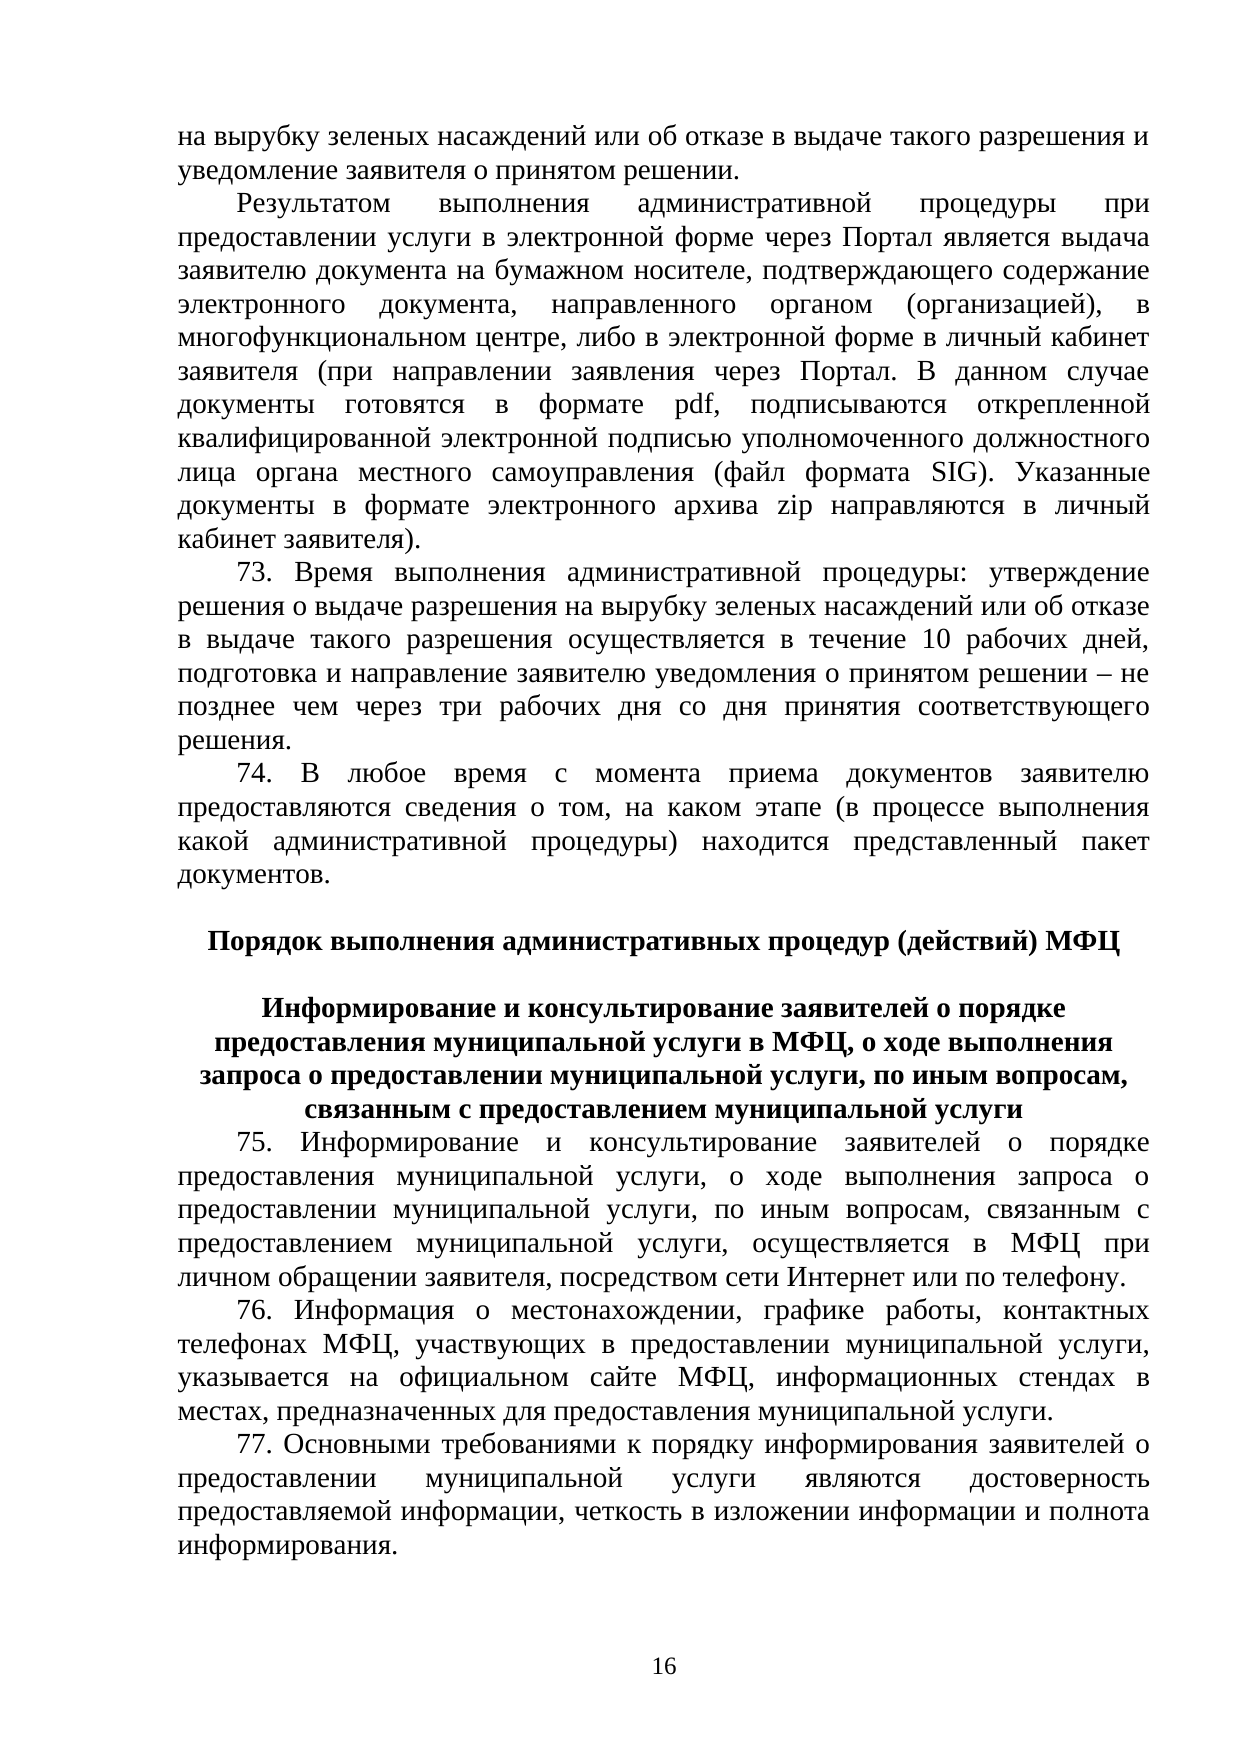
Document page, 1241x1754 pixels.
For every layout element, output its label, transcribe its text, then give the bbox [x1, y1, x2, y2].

text 74. В любое время с момента приема документов заявителю предоставляются сведения о том, на каком этапе (в процессе выполнения какой административной процедуры) находится представленный пакет документов. [177, 756, 1151, 890]
text 73. Время выполнения административной процедуры: утверждение решения о выдаче разрешения на вырубку зеленых насаждений или об отказе в выдаче такого разрешения осуществляется в течение 10 рабочих дней, подготовка и направление заявителю уведомления о принятом решении – не позднее чем через три рабочих дня со дня принятия соответствующего решения. [177, 554, 1151, 756]
text 75. Информирование и консультирование заявителей о порядке предоставления муниципальной услуги, о ходе выполнения запроса о предоставлении муниципальной услуги, по иным вопросам, связанным с предоставлением муниципальной услуги, осуществляется в МФЦ при личном обращении заявителя, посредством сети Интернет или по телефону. [177, 1124, 1151, 1292]
subtitle Информирование и консультирование заявителей о порядке предоставления муниципальной услуги в МФЦ, о ходе выполнения запроса о предоставлении муниципальной услуги, по иным вопросам, связанным с предоставлением муниципальной услуги [177, 990, 1151, 1124]
subtitle Порядок выполнения административных процедур (действий) МФЦ [177, 923, 1151, 957]
text Результатом выполнения административной процедуры при предоставлении услуги в электронной форме через Портал является выдача заявителю документа на бумажном носителе, подтверждающего содержание электронного документа, направленного органом (организацией), в многофункциональном центре, либо в электронной форме в личный кабинет заявителя (при направлении заявления через Портал. В данном случае документы готовятся в формате pdf, подписываются открепленной квалифицированной электронной подписью уполномоченного должностного лица органа местного самоуправления (файл формата SIG). Указанные документы в формате электронного архива zip направляются в личный кабинет заявителя). [177, 185, 1151, 554]
text 76. Информация о местонахождении, графике работы, контактных телефонах МФЦ, участвующих в предоставлении муниципальной услуги, указывается на официальном сайте МФЦ, информационных стендах в местах, предназначенных для предоставления муниципальной услуги. [177, 1292, 1151, 1426]
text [177, 118, 1151, 185]
text 77. Основными требованиями к порядку информирования заявителей о предоставлении муниципальной услуги являются достоверность предоставляемой информации, четкость в изложении информации и полнота информирования. [177, 1426, 1151, 1561]
